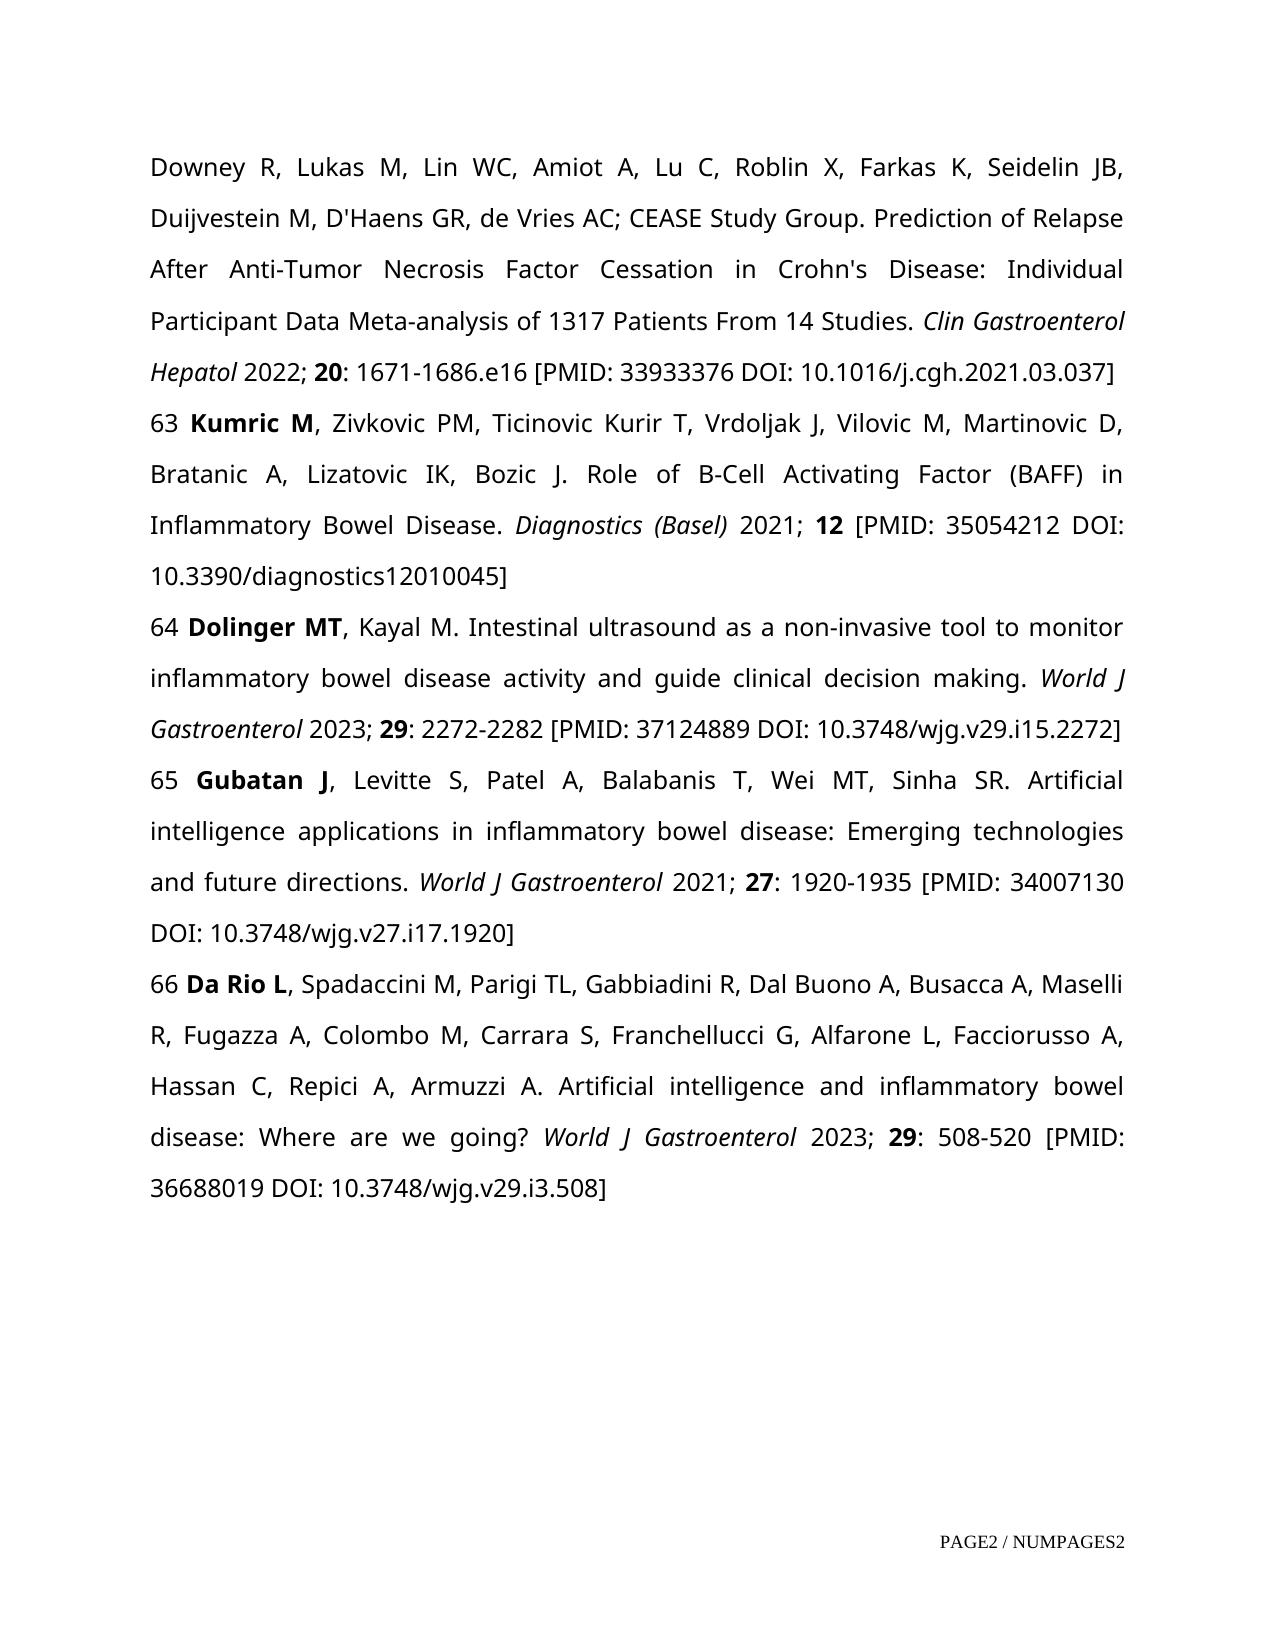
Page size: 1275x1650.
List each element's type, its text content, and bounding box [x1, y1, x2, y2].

text 65 Gubatan J, Levitte S, Patel A, Balabanis T, Wei MT, Sinha SR. Artificial intelligence applications in inflammatory bowel disease: Emerging technologies and future directions. World J Gastroenterol 2021; 27: 1920-1935 [PMID: 34007130 DOI: 10.3748/wjg.v27.i17.1920] [150, 762, 1125, 950]
text 63 Kumric M, Zivkovic PM, Ticinovic Kurir T, Vrdoljak J, Vilovic M, Martinovic D, Bratanic A, Lizatovic IK, Bozic J. Role of B-Cell Activating Factor (BAFF) in Inflammatory Bowel Disease. Diagnostics (Basel) 2021; 12 [PMID: 35054212 DOI: 10.3390/diagnostics12010045] [150, 405, 1125, 592]
text 66 Da Rio L, Spadaccini M, Parigi TL, Gabbiadini R, Dal Buono A, Busacca A, Maselli R, Fugazza A, Colombo M, Carrara S, Franchellucci G, Alfarone L, Facciorusso A, Hassan C, Repici A, Armuzzi A. Artificial intelligence and inflammatory bowel disease: Where are we going? World J Gastroenterol 2023; 29: 508-520 [PMID: 36688019 DOI: 10.3748/wjg.v29.i3.508] [150, 967, 1125, 1205]
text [150, 150, 1125, 388]
text 64 Dolinger MT, Kayal M. Intestinal ultrasound as a non-invasive tool to monitor inflammatory bowel disease activity and guide clinical decision making. World J Gastroenterol 2023; 29: 2272-2282 [PMID: 37124889 DOI: 10.3748/wjg.v29.i15.2272] [150, 609, 1125, 746]
